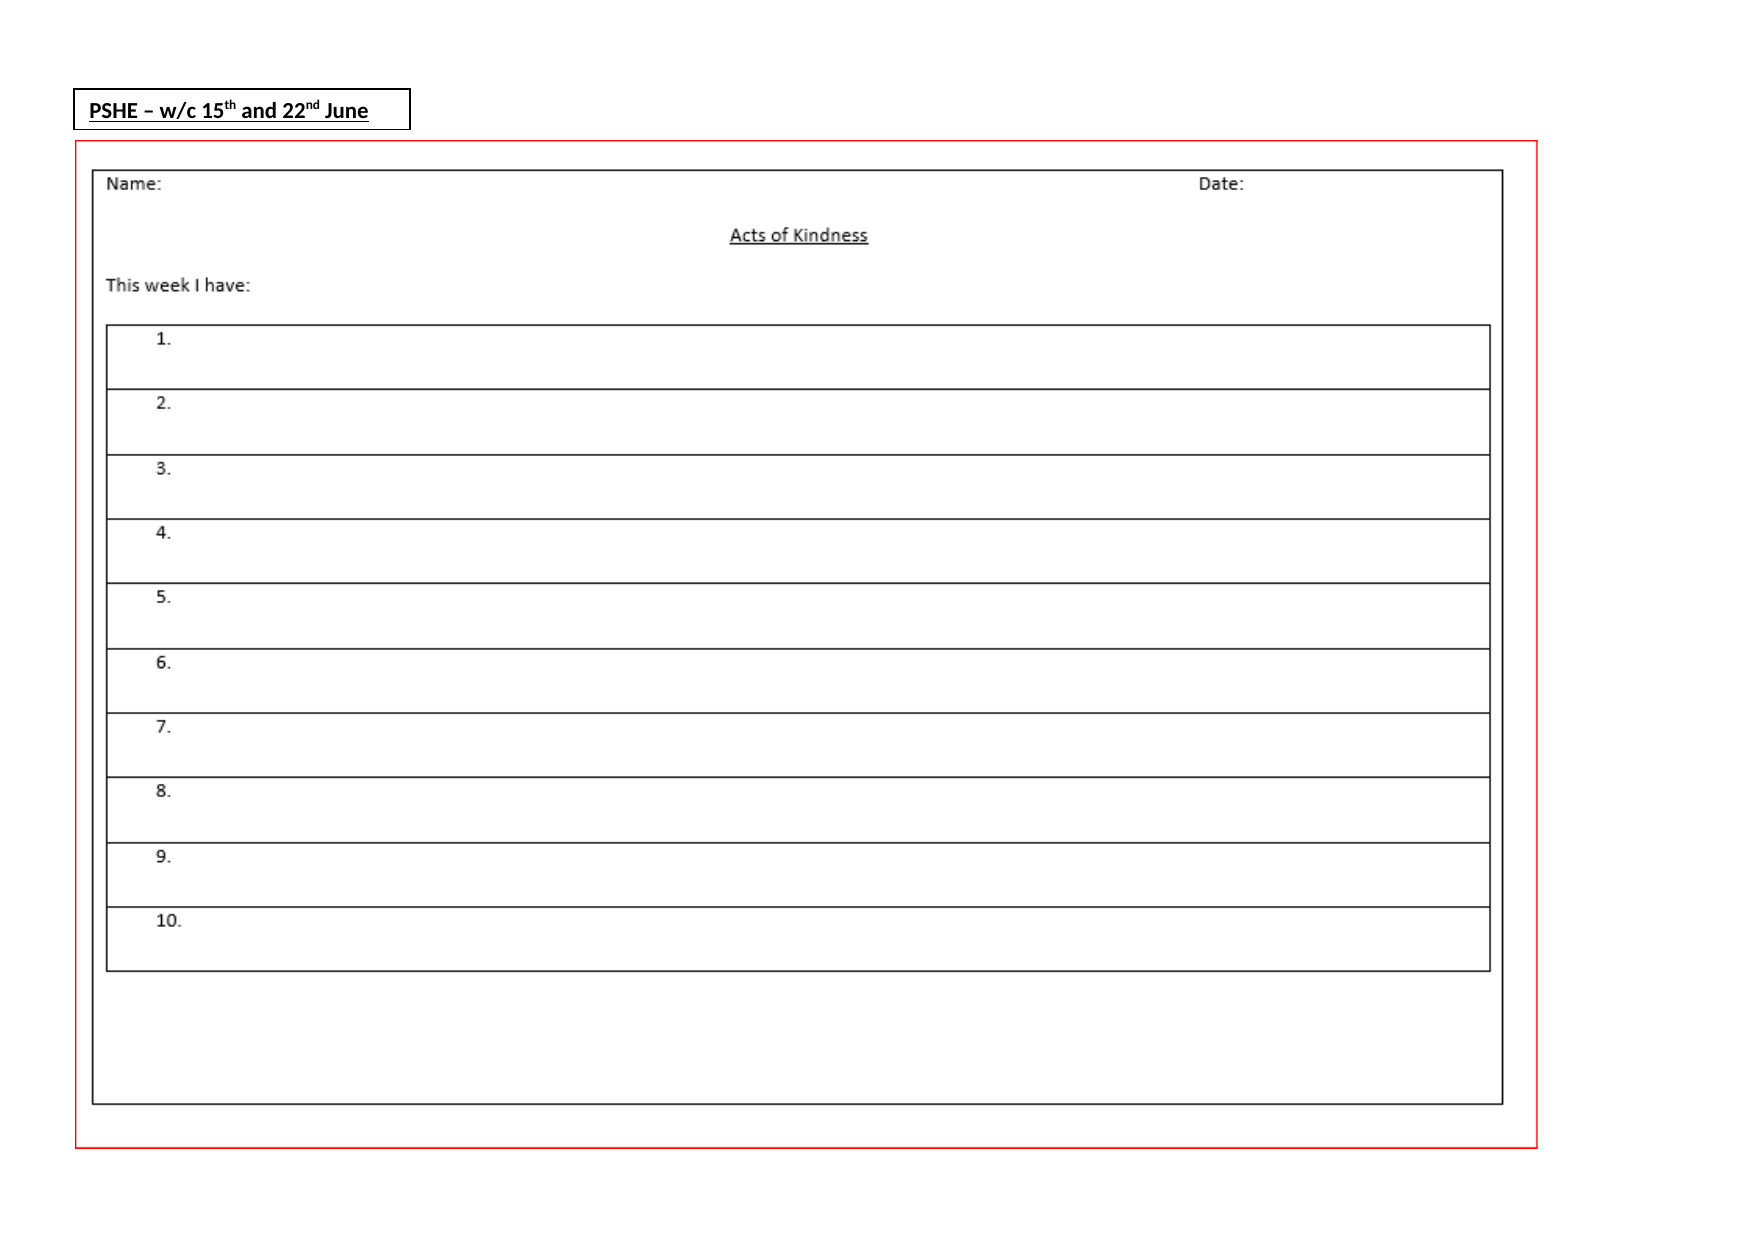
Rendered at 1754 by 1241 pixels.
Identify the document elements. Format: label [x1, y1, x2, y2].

picture [75, 140, 1538, 1149]
